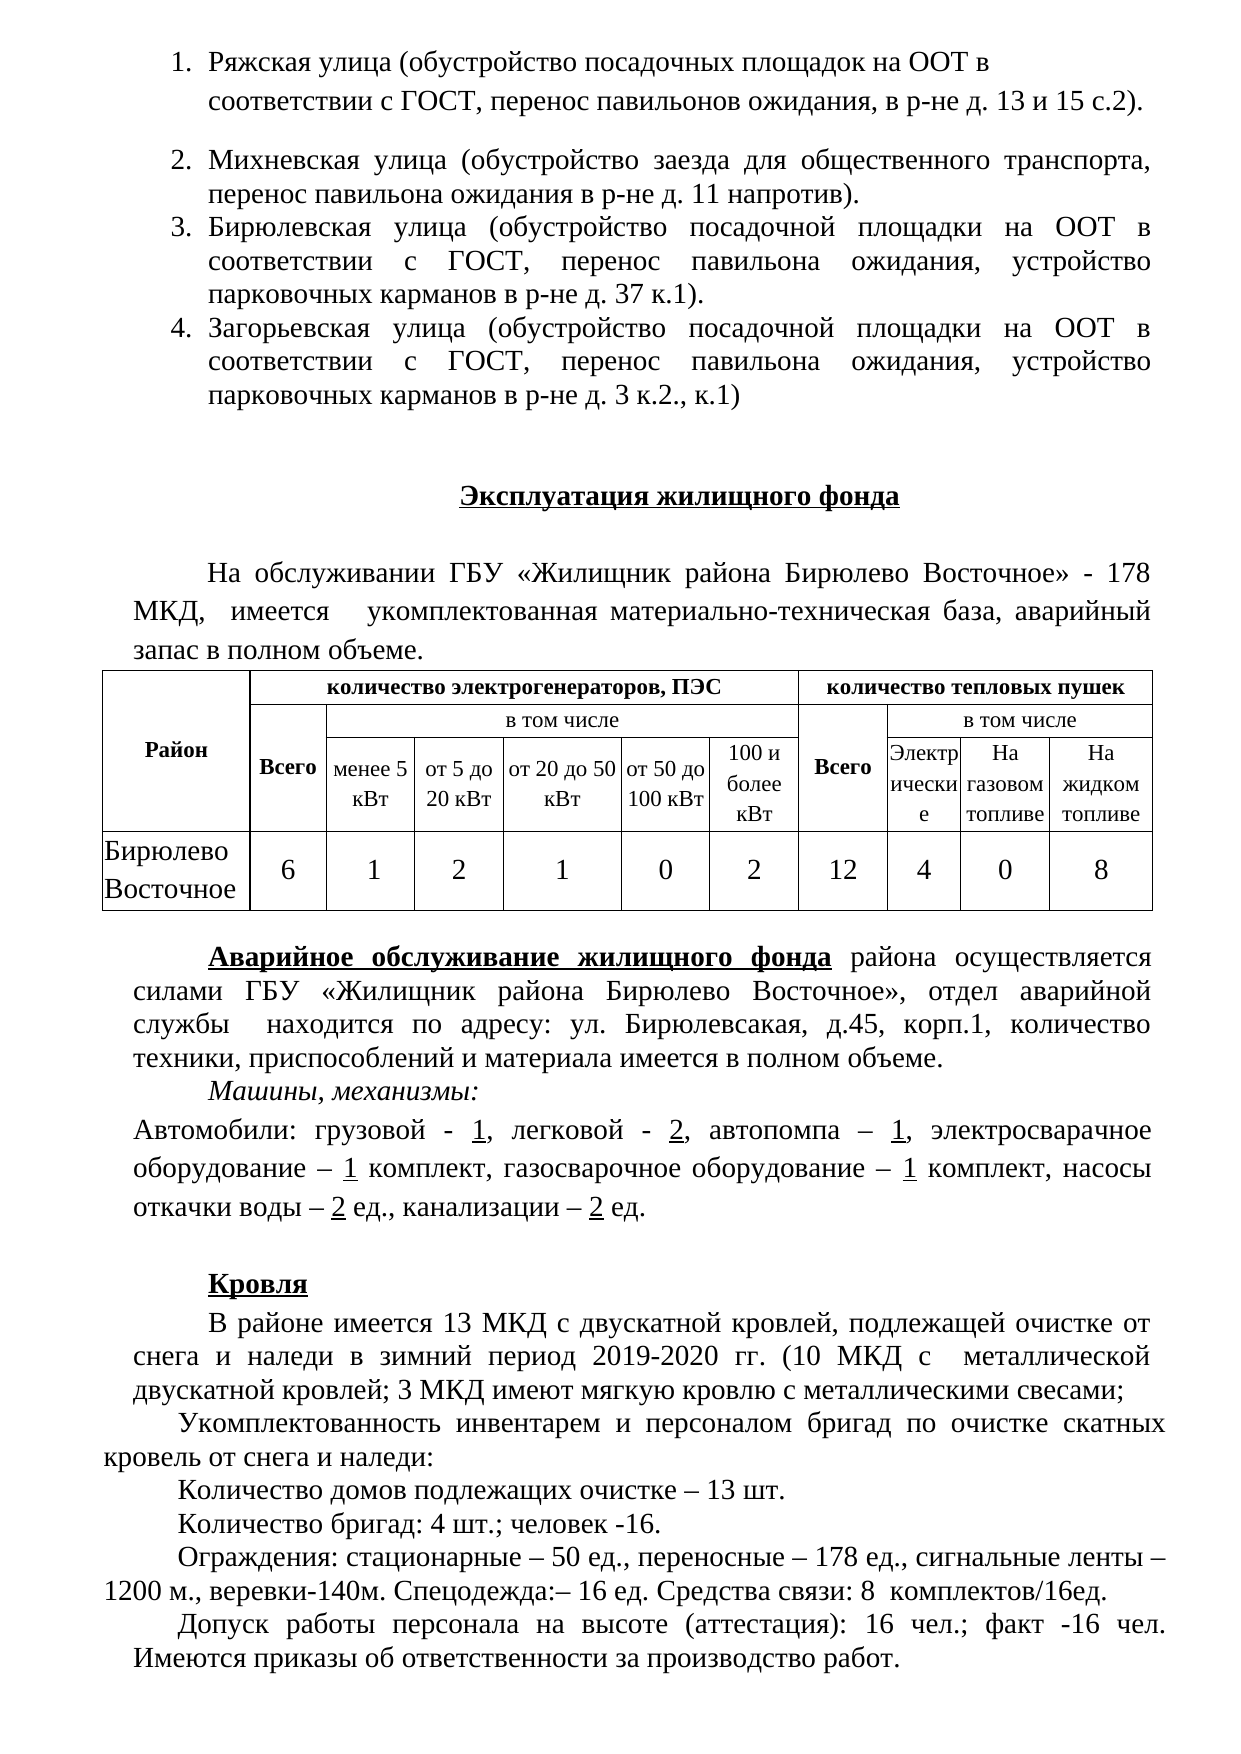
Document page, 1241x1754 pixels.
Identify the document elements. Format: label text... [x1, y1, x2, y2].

text Допуск работы персонала на высоте (аттестация): 16 чел.; факт -16 чел. Имеются приказы об ответственности за производство работ. [133, 1607, 1167, 1674]
table_header количество тепловых пушек [799, 671, 1152, 704]
list Михневская улица (обустройство заезда для общественного транспорта, перенос павильона ожидания в р-не д. 11 напротив). [170, 142, 1152, 209]
table_cell менее 5 кВт [327, 738, 414, 831]
table_cell 2 [710, 832, 798, 909]
table_cell 100 и более кВт [710, 738, 798, 831]
text Количество бригад: 4 шт.; человек -16. [103, 1506, 1167, 1539]
list Загорьевская улица (обустройство посадочной площадки на ООТ в соответствии с ГОСТ, перенос павильона ожидания, устройство парковочных карманов в р-не д. 3 к.2., к.1) [170, 310, 1152, 411]
table_cell Всего [251, 705, 326, 831]
table_cell На газовом топливе [961, 738, 1049, 831]
text Укомплектованность инвентарем и персоналом бригад по очистке скатных кровель от снега и наледи: [103, 1405, 1167, 1472]
table_cell Всего [799, 705, 887, 831]
table_cell 1 [327, 832, 414, 909]
table_cell от 5 до 20 кВт [415, 738, 503, 831]
table_cell 2 [415, 832, 503, 909]
text В районе имеется 13 МКД с двускатной кровлей, подлежащей очистке от снега и наледи в зимний период 2019-2020 гг. (10 МКД с металлической двускатной кровлей; 3 МКД имеют мягкую кровлю с металлическими свесами; [133, 1305, 1152, 1405]
text Эксплуатация жилищного фонда [133, 478, 1152, 511]
table_cell 0 [622, 832, 709, 909]
text На обслуживании ГБУ «Жилищник района Бирюлево Восточное» - 178 МКД, имеется укомплектованная материально-техническая база, аварийный запас в полном объеме. [133, 555, 1152, 665]
table_cell в том числе [327, 705, 798, 737]
table_cell от 50 до 100 кВт [622, 738, 709, 831]
table_cell от 20 до 50 кВт [504, 738, 621, 831]
table_cell 4 [888, 832, 960, 909]
table_cell 12 [799, 832, 887, 909]
table_header Район [103, 671, 249, 831]
list Бирюлевская улица (обустройство посадочной площадки на ООТ в соответствии с ГОСТ, перенос павильона ожидания, устройство парковочных карманов в р-не д. 37 к.1). [170, 209, 1152, 310]
text Аварийное обслуживание жилищного фонда района осуществляется силами ГБУ «Жилищник района Бирюлево Восточное», отдел аварийной службы находится по адресу: ул. Бирюлевсакая, д.45, корп.1, количество техники, приспособлений и материала имеется в полном объеме. [133, 939, 1152, 1073]
list Ряжская улица (обустройство посадочных площадок на ООТ в соответствии с ГОСТ, перенос павильонов ожидания, в р-не д. 13 и 15 с.2). [170, 44, 1152, 116]
table_cell 0 [961, 832, 1049, 909]
table_cell 8 [1050, 832, 1152, 909]
text Ограждения: стационарные – 50 ед., переносные – 178 ед., сигнальные ленты – 1200 м., веревки-140м. Спецодежда:– 16 ед. Средства связи: 8 комплектов/16ед. [103, 1539, 1167, 1607]
table_cell в том числе [888, 705, 1152, 737]
table_cell 6 [251, 832, 326, 909]
table_cell 1 [504, 832, 621, 909]
table_header количество электрогенераторов, ПЭС [251, 671, 798, 704]
text Кровля [133, 1266, 1152, 1300]
text Автомобили: грузовой - 1, легковой - 2, автопомпа – 1, электросварачное оборудование – 1 комплект, газосварочное оборудование – 1 комплект, насосы откачки воды – 2 ед., канализации – 2 ед. [133, 1112, 1152, 1223]
text Количество домов подлежащих очистке – 13 шт. [103, 1472, 1167, 1506]
text Машины, механизмы: [133, 1073, 1152, 1107]
table_cell На жидком топливе [1050, 738, 1152, 831]
table_cell Электрические [888, 738, 960, 831]
table_cell Бирюлево Восточное [103, 832, 249, 909]
